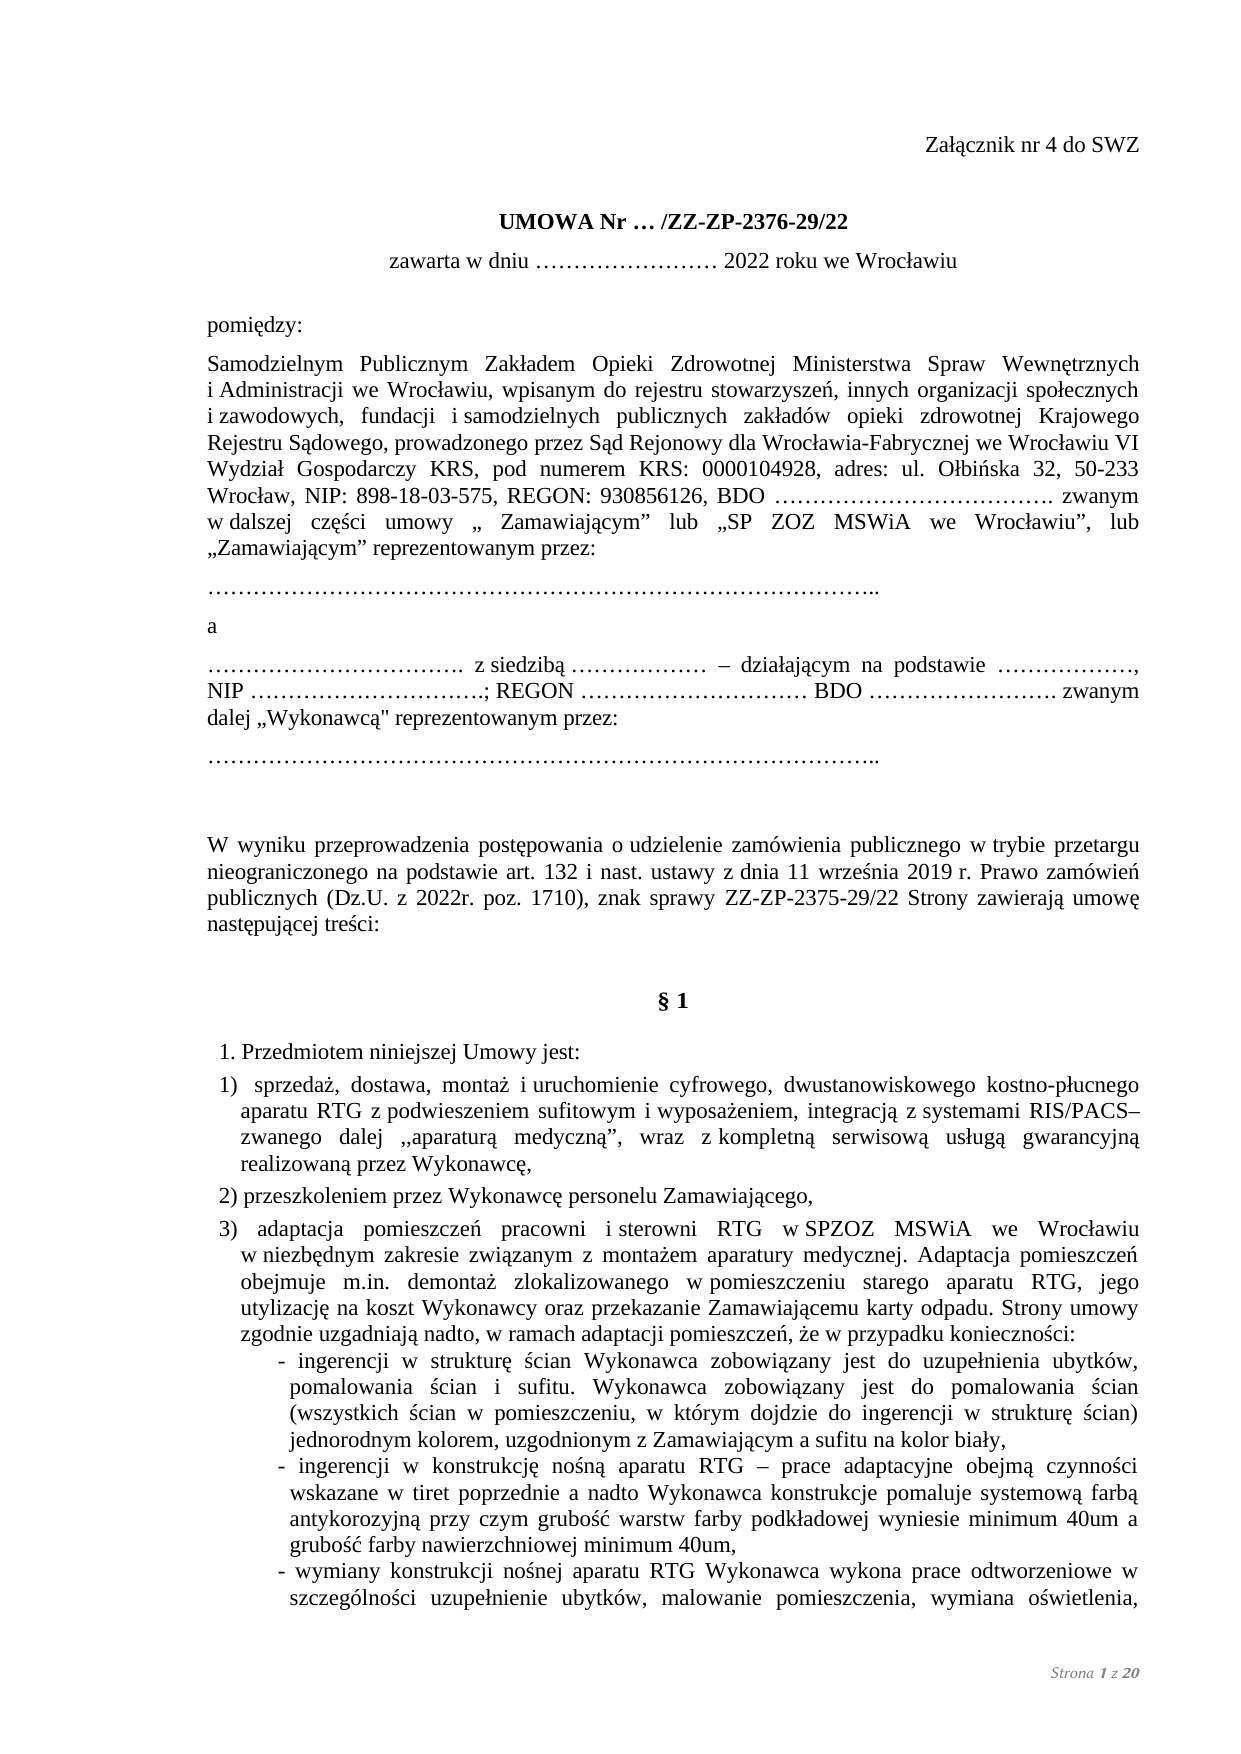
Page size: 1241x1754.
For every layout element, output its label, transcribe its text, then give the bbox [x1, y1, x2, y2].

text pomiędzy: [207, 311, 1140, 337]
text ……………………………. z siedzibą ……………… – działającym na podstawie ………………, NIP ………………………….; REGON ………………………… BDO ……………………. zwanym dalej „Wykonawcą" reprezentowanym przez: [207, 651, 1140, 730]
text W wyniku przeprowadzenia postępowania o udzielenie zamówienia publicznego w trybie przetargu nieograniczonego na podstawie art. 132 i nast. ustawy z dnia 11 września 2019 r. Prawo zamówień publicznych (Dz.U. z 2022r. poz. 1710), znak sprawy ZZ-ZP-2375-29/22 Strony zawierają umowę następującej treści: [207, 831, 1140, 937]
text 1) sprzedaż, dostawa, montaż i uruchomienie cyfrowego, dwustanowiskowego kostno-płucnego aparatu RTG z podwieszeniem sufitowym i wyposażeniem, integracją z systemami RIS/PACS– zwanego dalej ,,aparaturą medyczną”, wraz z kompletną serwisową usługą gwarancyjną realizowaną przez Wykonawcę, [218, 1071, 1140, 1176]
text …………………………………………………………………………….. [207, 742, 1140, 769]
text UMOWA Nr … /ZZ-ZP-2376-29/22 [207, 208, 1140, 235]
text …………………………………………………………………………….. [207, 573, 1140, 599]
text Załącznik nr 4 do SWZ [207, 131, 1140, 157]
text Samodzielnym Publicznym Zakładem Opieki Zdrowotnej Ministerstwa Spraw Wewnętrznych i Administracji we Wrocławiu, wpisanym do rejestru stowarzyszeń, innych organizacji społecznych i zawodowych, fundacji i samodzielnych publicznych zakładów opieki zdrowotnej Krajowego Rejestru Sądowego, prowadzonego przez Sąd Rejonowy dla Wrocławia-Fabrycznej we Wrocławiu VI Wydział Gospodarczy KRS, pod numerem KRS: 0000104928, adres: ul. Ołbińska 32, 50-233 Wrocław, NIP: 898-18-03-575, REGON: 930856126, BDO ………………………………. zwanym w dalszej części umowy „ Zamawiającym” lub „SP ZOZ MSWiA we Wrocławiu”, lub „Zamawiającym” reprezentowanym przez: [207, 350, 1140, 561]
text - ingerencji w konstrukcję nośną aparatu RTG – prace adaptacyjne obejmą czynności wskazane w tiret poprzednie a nadto Wykonawca konstrukcje pomaluje systemową farbą antykorozyjną przy czym grubość warstw farby podkładowej wyniesie minimum 40um a grubość farby nawierzchniowej minimum 40um, [278, 1452, 1140, 1558]
text - ingerencji w strukturę ścian Wykonawca zobowiązany jest do uzupełnienia ubytków, pomalowania ścian i sufitu. Wykonawca zobowiązany jest do pomalowania ścian (wszystkich ścian w pomieszczeniu, w którym dojdzie do ingerencji w strukturę ścian) jednorodnym kolorem, uzgodnionym z Zamawiającym a sufitu na kolor biały, [278, 1347, 1140, 1452]
text 3) adaptacja pomieszczeń pracowni i sterowni RTG w SPZOZ MSWiA we Wrocławiu w niezbędnym zakresie związanym z montażem aparatury medycznej. Adaptacja pomieszczeń obejmuje m.in. demontaż zlokalizowanego w pomieszczeniu starego aparatu RTG, jego utylizację na koszt Wykonawcy oraz przekazanie Zamawiającemu karty odpadu. Strony umowy zgodnie uzgadniają nadto, w ramach adaptacji pomieszczeń, że w przypadku konieczności: [218, 1215, 1140, 1347]
text § 1 [207, 987, 1140, 1013]
text zawarta w dniu …………………… 2022 roku we Wrocławiu [207, 247, 1140, 273]
text 2) przeszkoleniem przez Wykonawcę personelu Zamawiającego, [218, 1182, 1140, 1209]
text a [207, 612, 1140, 638]
text 1. Przedmiotem niniejszej Umowy jest: [218, 1038, 1140, 1064]
